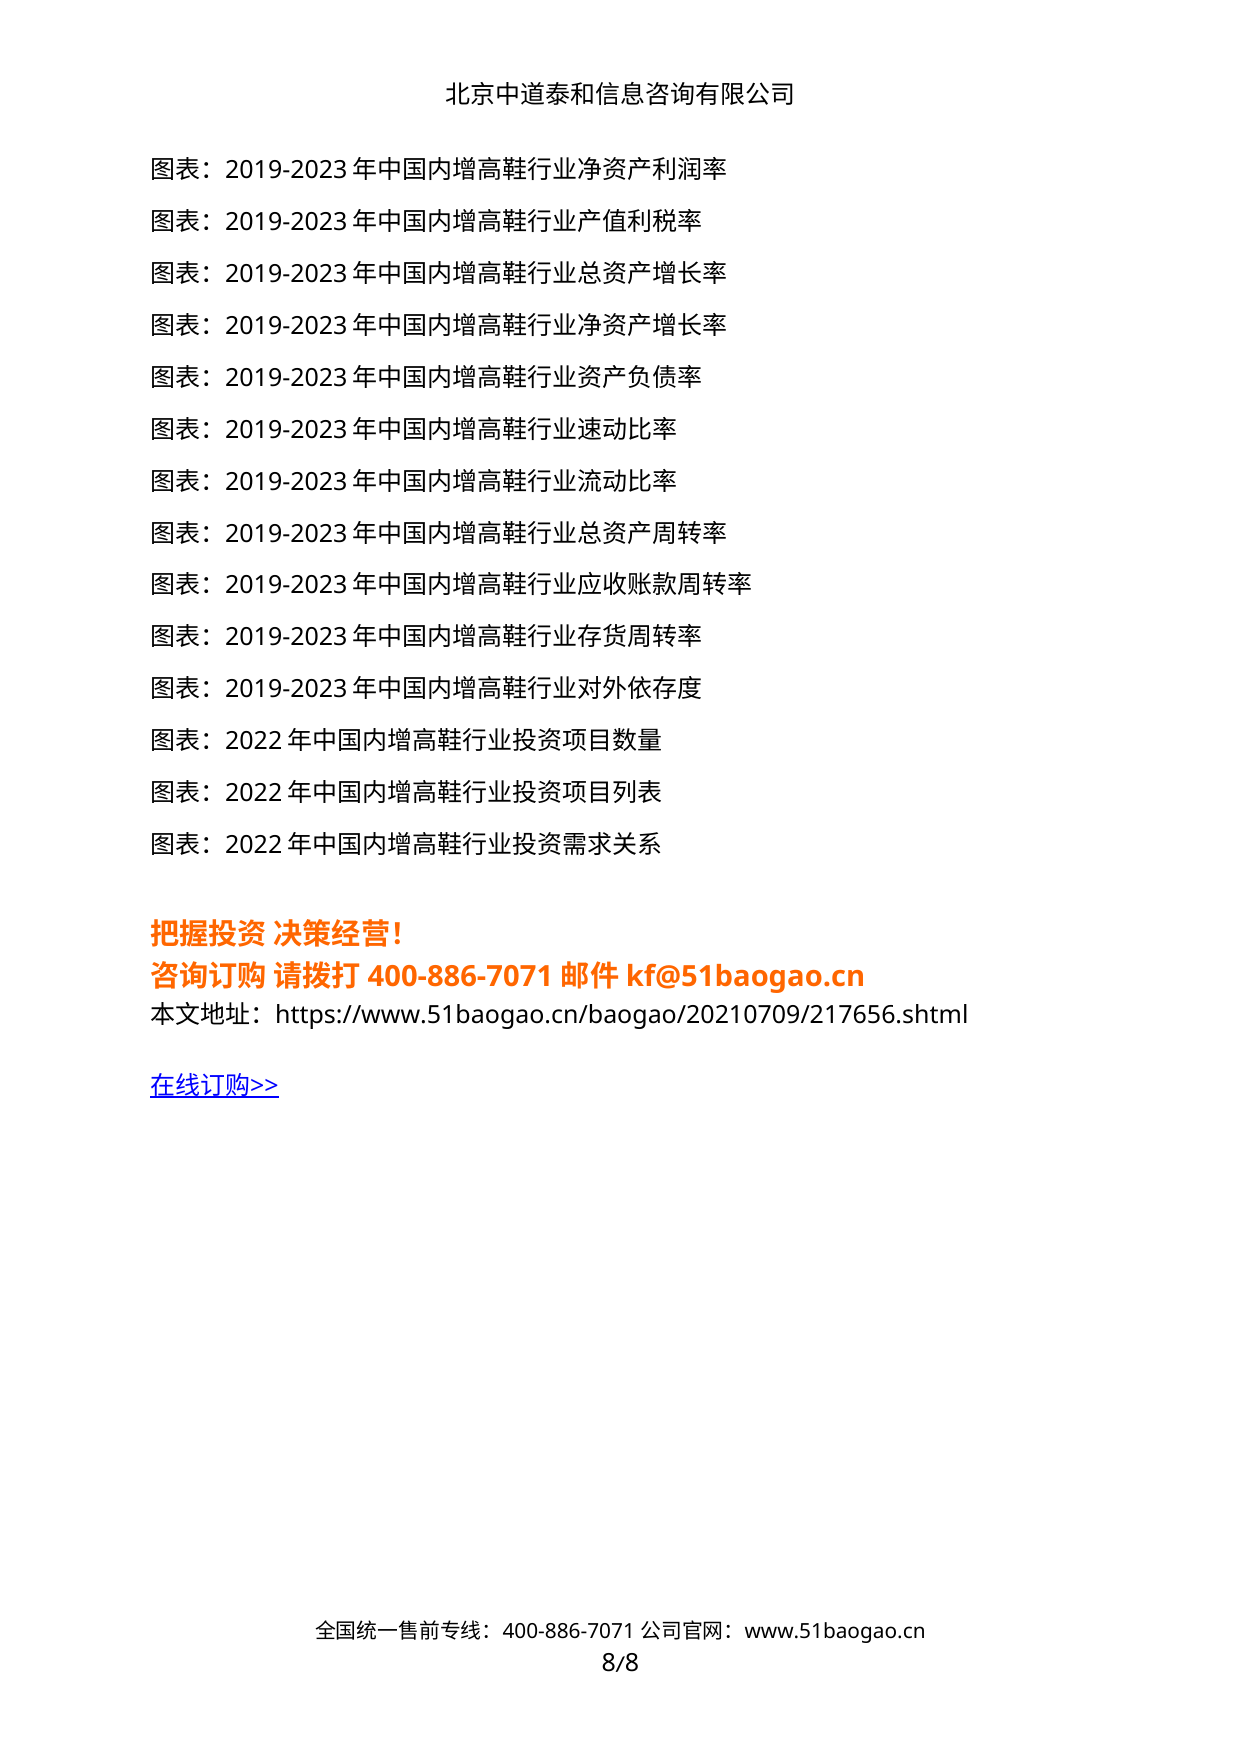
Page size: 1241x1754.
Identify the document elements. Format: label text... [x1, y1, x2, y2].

text 图表：2019-2023年中国内增高鞋行业应收账款周转率 [150, 565, 1090, 601]
text 图表：2022年中国内增高鞋行业投资需求关系 [150, 824, 1090, 861]
text 图表：2019-2023年中国内增高鞋行业总资产增长率 [150, 254, 1090, 290]
text 图表：2019-2023年中国内增高鞋行业资产负债率 [150, 357, 1090, 394]
text 图表：2019-2023年中国内增高鞋行业存货周转率 [150, 617, 1090, 653]
text 图表：2019-2023年中国内增高鞋行业流动比率 [150, 461, 1090, 497]
text 把握投资 决策经营！咨询订购 请拨打 400-886-7071 邮件 kf@51baogao.cn本文地址：https://www.51baogao.cn/baogao/20210709/217656.shtml [150, 876, 1090, 1031]
text 图表：2019-2023年中国内增高鞋行业净资产利润率 [150, 150, 1090, 186]
text 图表：2022年中国内增高鞋行业投资项目列表 [150, 772, 1090, 809]
text 图表：2019-2023年中国内增高鞋行业速动比率 [150, 409, 1090, 446]
text 图表：2019-2023年中国内增高鞋行业对外依存度 [150, 669, 1090, 705]
text 图表：2019-2023年中国内增高鞋行业总资产周转率 [150, 513, 1090, 549]
text 在线订购>> [150, 1031, 1090, 1102]
text 图表：2019-2023年中国内增高鞋行业产值利税率 [150, 202, 1090, 238]
text 图表：2019-2023年中国内增高鞋行业净资产增长率 [150, 306, 1090, 342]
text 图表：2022年中国内增高鞋行业投资项目数量 [150, 721, 1090, 757]
